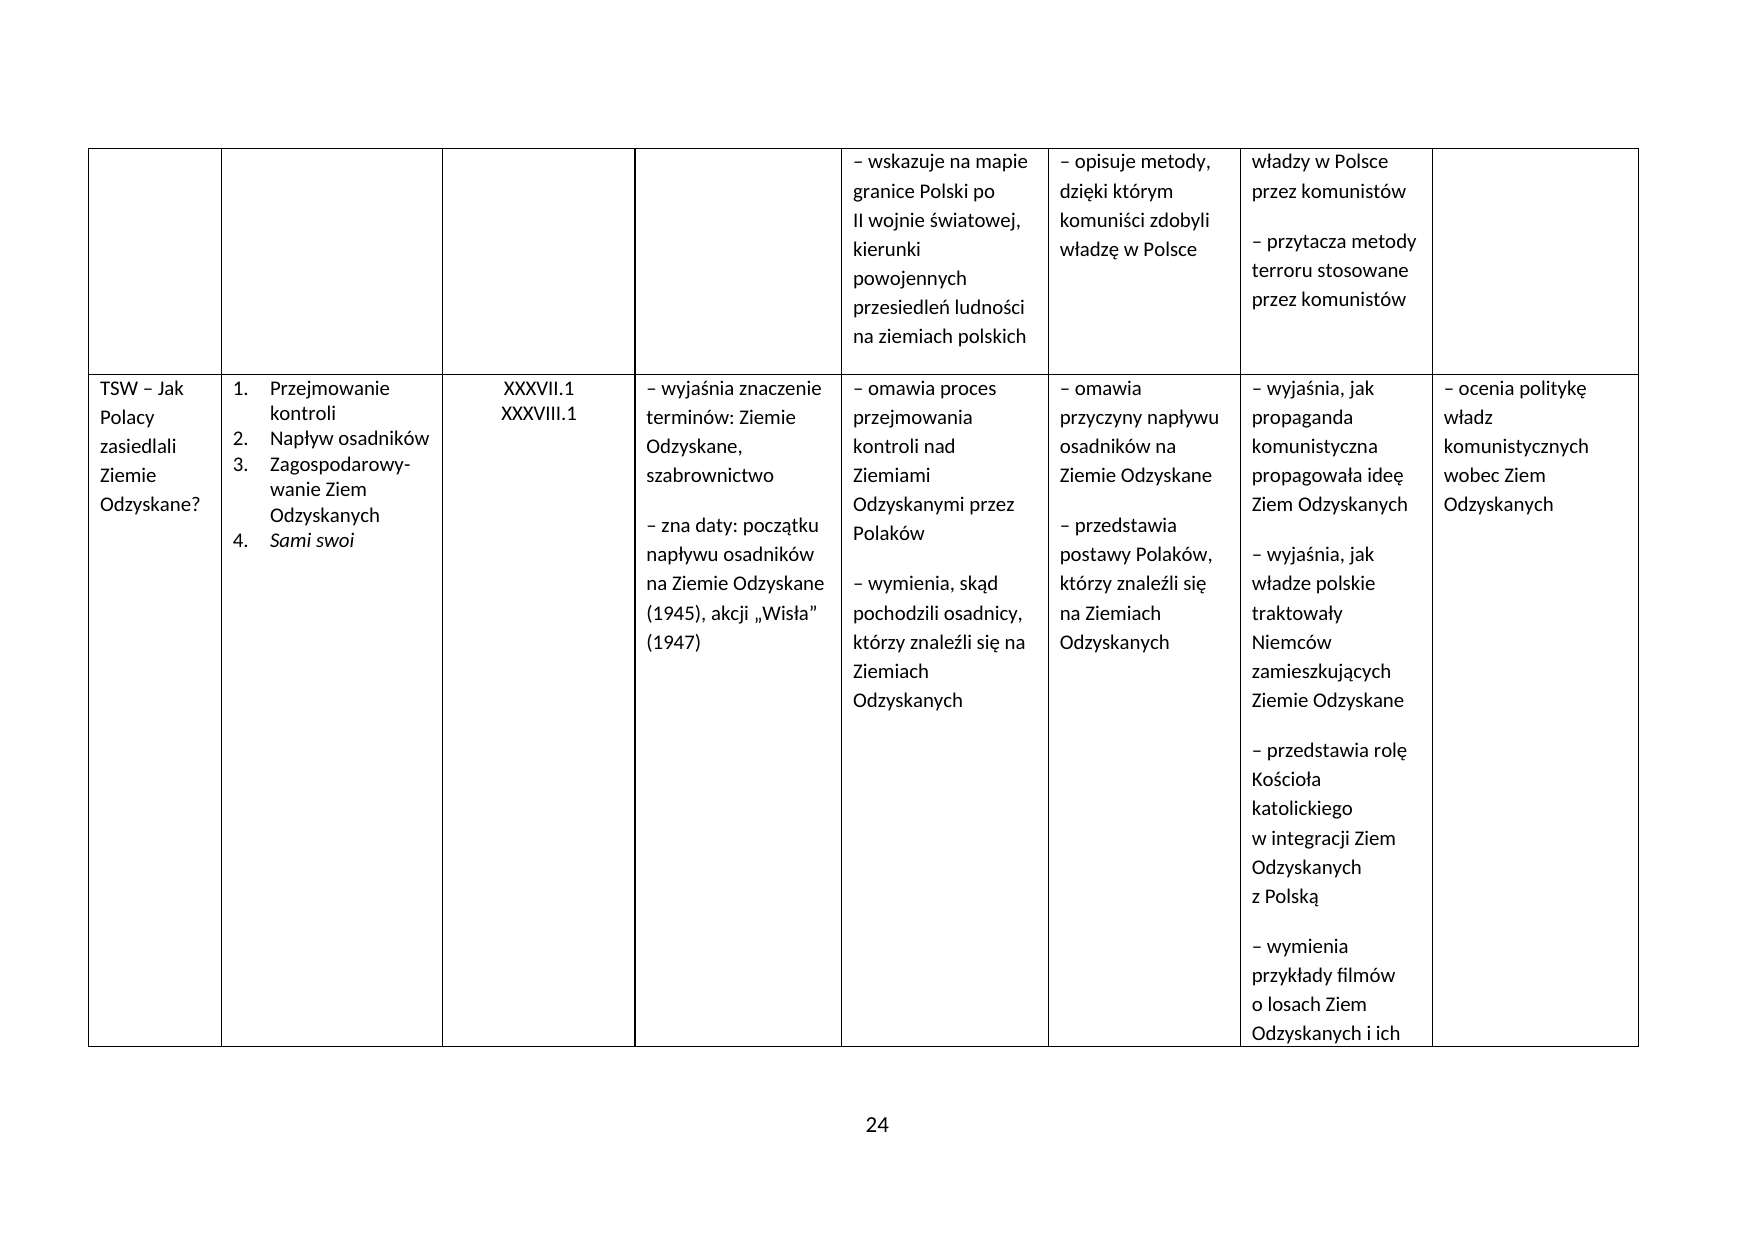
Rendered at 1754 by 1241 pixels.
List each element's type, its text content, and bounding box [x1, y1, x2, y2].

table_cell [222, 375, 442, 1046]
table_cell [443, 149, 634, 374]
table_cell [1049, 149, 1240, 374]
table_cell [89, 375, 221, 1046]
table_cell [1241, 375, 1432, 1046]
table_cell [89, 149, 221, 374]
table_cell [842, 375, 1048, 1046]
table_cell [1433, 375, 1638, 1046]
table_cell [636, 375, 841, 1046]
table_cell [1241, 149, 1432, 374]
table_cell XXXVII.1 XXXVIII.1 [443, 375, 634, 1046]
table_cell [222, 149, 442, 374]
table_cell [1049, 375, 1240, 1046]
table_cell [842, 149, 1048, 374]
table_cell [1433, 149, 1638, 374]
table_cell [636, 149, 841, 374]
